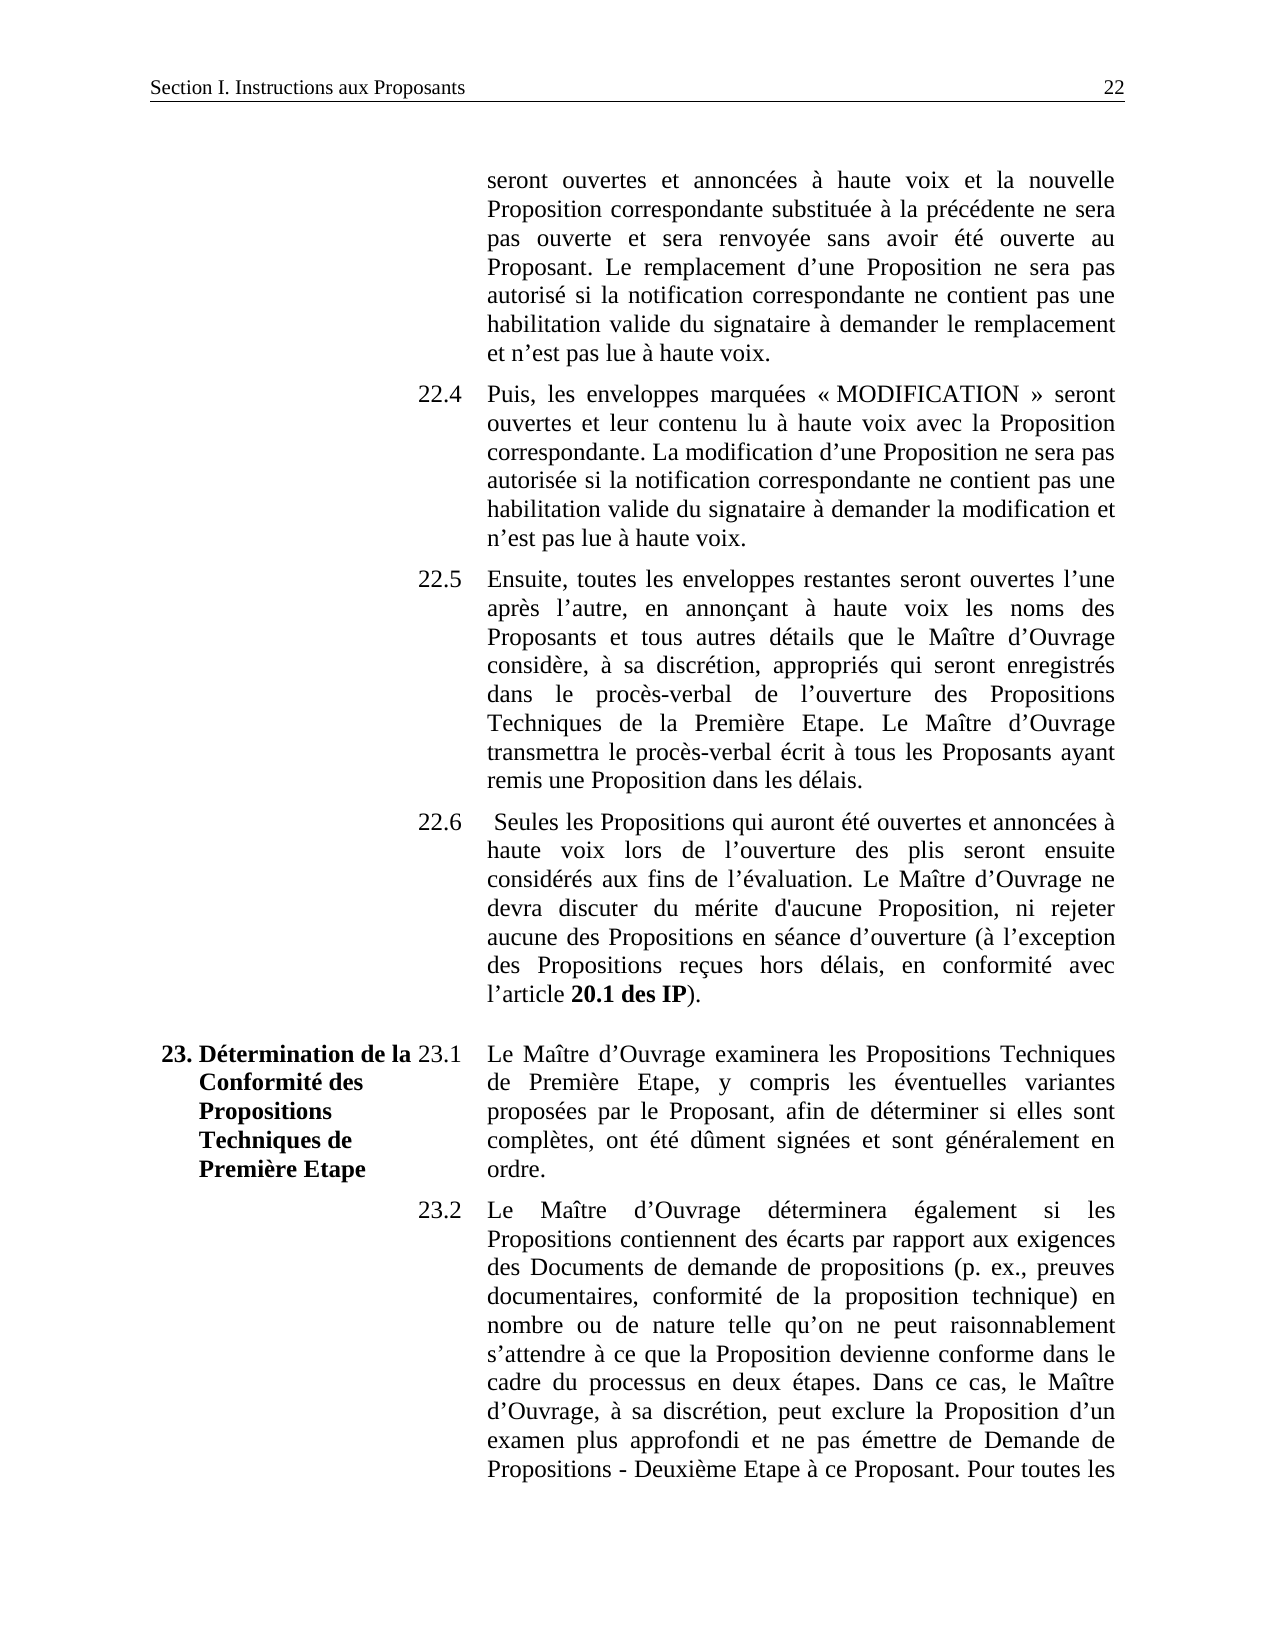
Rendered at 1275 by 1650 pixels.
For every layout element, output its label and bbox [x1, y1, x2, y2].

table_cell [431, 1023, 1127, 1485]
table_cell [150, 1023, 431, 1485]
table_cell [150, 150, 431, 1023]
table_cell [431, 150, 1127, 1023]
